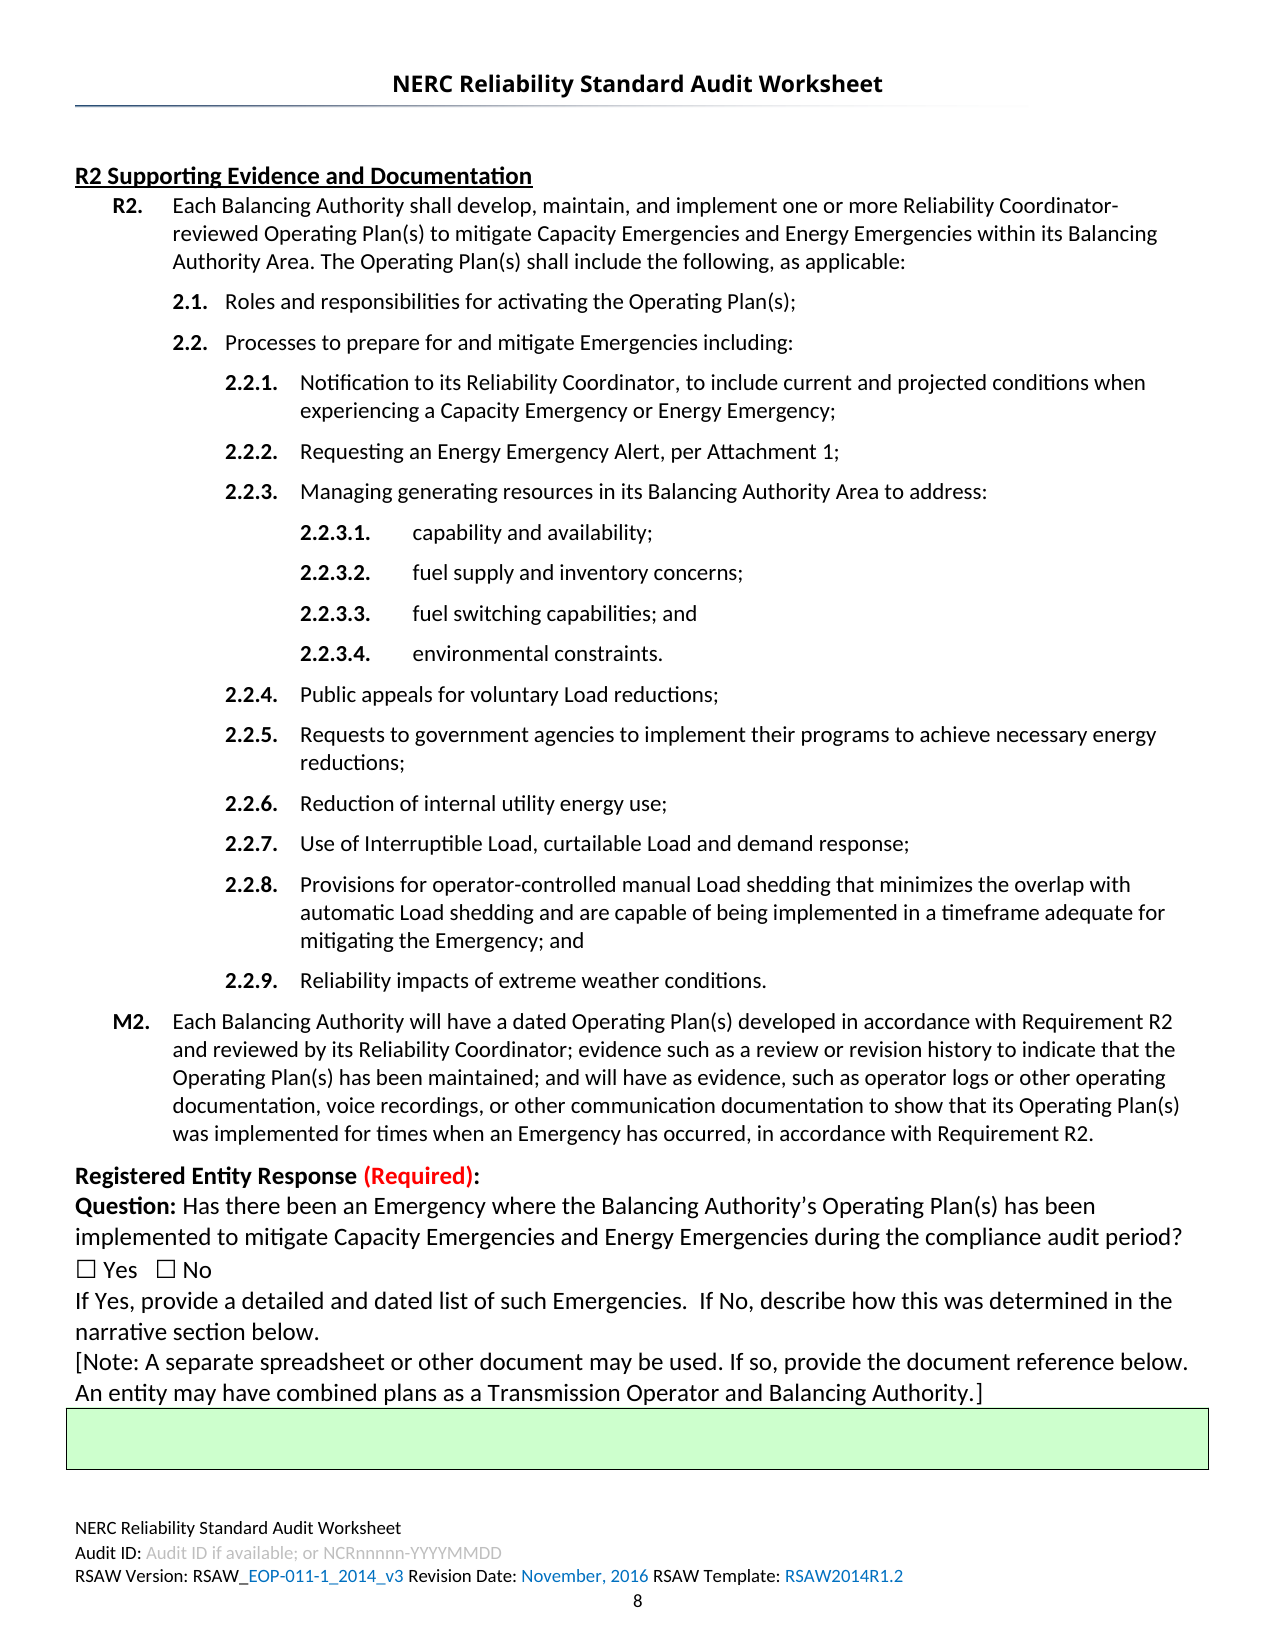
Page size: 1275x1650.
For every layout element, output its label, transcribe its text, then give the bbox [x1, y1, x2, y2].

picture [75, 105, 1052, 114]
list fuel switching capabilities; and [300, 599, 1200, 627]
list environmental constraints. [300, 639, 1200, 667]
text Question: Has there been an Emergency where the Balancing Authority’s Operating Plan(s) has been implemented to mitigate Capacity Emergencies and Energy Emergencies during the compliance audit period? Yes No [75, 1190, 1200, 1285]
text If Yes, provide a detailed and dated list of such Emergencies. If No, describe how this was determined in the narrative section below. [75, 1285, 1200, 1346]
list Requests to government agencies to implement their programs to achieve necessary energy reductions; [225, 721, 1200, 777]
text Registered Entity Response (Required): [75, 1160, 1200, 1190]
text R2 Supporting Evidence and Documentation [75, 160, 1200, 191]
list Public appeals for voluntary Load reductions; [225, 680, 1200, 708]
list Requesting an Energy Emergency Alert, per Attachment 1; [225, 437, 1200, 465]
list Processes to prepare for and mitigate Emergencies including: [172, 328, 1200, 356]
list Use of Interruptible Load, curtailable Load and demand response; [225, 829, 1200, 858]
list Notification to its Reliability Coordinator, to include current and projected conditions when experiencing a Capacity Emergency or Energy Emergency; [225, 368, 1200, 424]
list Managing generating resources in its Balancing Authority Area to address: [225, 477, 1200, 505]
list Roles and responsibilities for activating the Operating Plan(s); [172, 287, 1200, 315]
list capability and availability; [300, 518, 1200, 546]
text [Note: A separate spreadsheet or other document may be used. If so, provide the document reference below. An entity may have combined plans as a Transmission Operator and Balancing Authority.] [75, 1346, 1200, 1407]
list Reliability impacts of extreme weather conditions. [225, 967, 1200, 995]
list fuel supply and inventory concerns; [300, 558, 1200, 586]
text Each Balancing Authority shall develop, maintain, and implement one or more Reliability Coordinator-reviewed Operating Plan(s) to mitigate Capacity Emergencies and Energy Emergencies within its Balancing Authority Area. The Operating Plan(s) shall include the following, as applicable: [112, 191, 1200, 275]
list Provisions for operator-controlled manual Load shedding that minimizes the overlap with automatic Load shedding and are capable of being implemented in a timeframe adequate for mitigating the Emergency; and [225, 870, 1200, 954]
list Reduction of internal utility energy use; [225, 789, 1200, 817]
text Each Balancing Authority will have a dated Operating Plan(s) developed in accordance with Requirement R2 and reviewed by its Reliability Coordinator; evidence such as a review or revision history to indicate that the Operating Plan(s) has been maintained; and will have as evidence, such as operator logs or other operating documentation, voice recordings, or other communication documentation to show that its Operating Plan(s) was implemented for times when an Emergency has occurred, in accordance with Requirement R2. [112, 1007, 1200, 1147]
